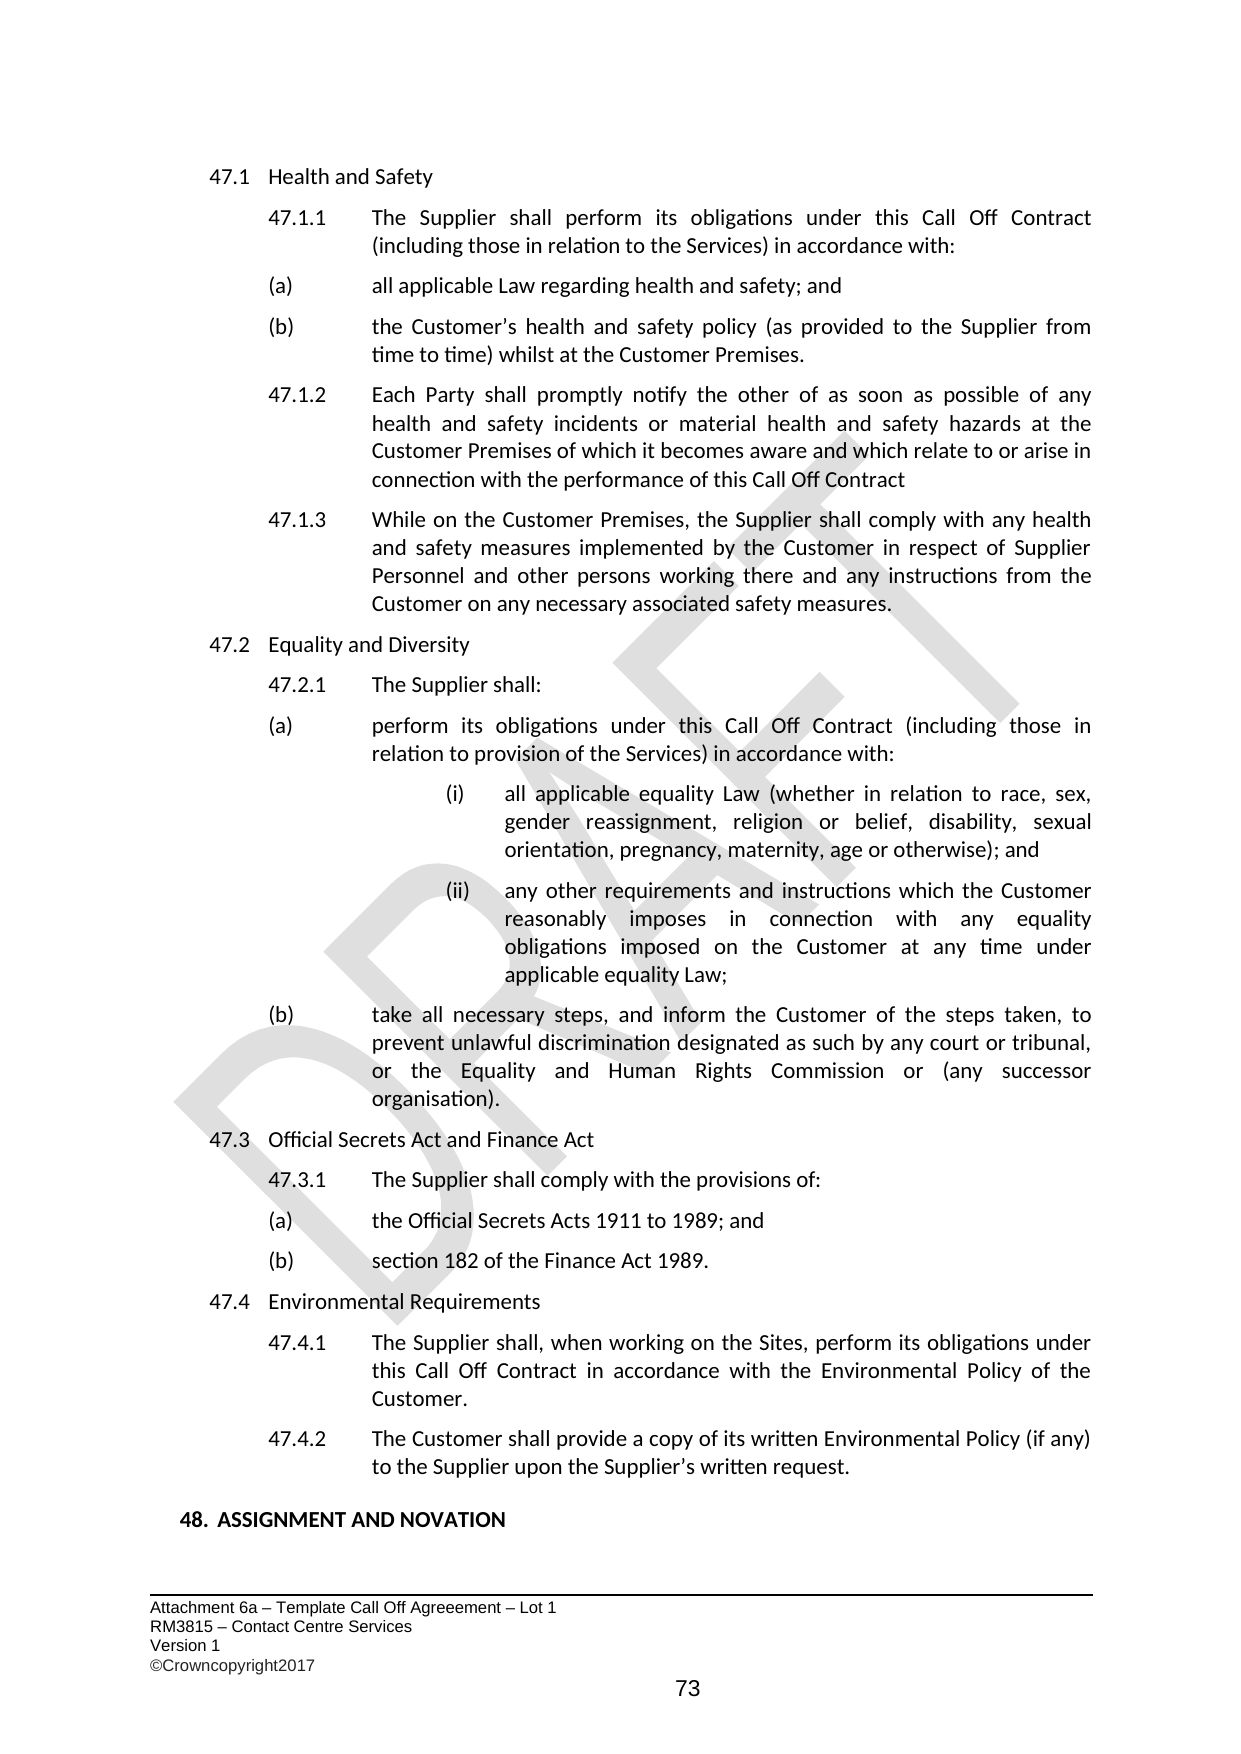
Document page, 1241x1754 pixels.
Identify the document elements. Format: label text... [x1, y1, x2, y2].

text Official Secrets Act and Finance Act [209, 1125, 1093, 1153]
text The Customer shall provide a copy of its written Environmental Policy (if any) to the Supplier upon the Supplier’s written request. [268, 1424, 1093, 1480]
text Environmental Requirements [209, 1287, 1093, 1315]
subtitle ASSIGNMENT AND NOVATION [179, 1505, 1093, 1533]
text perform its obligations under this Call Off Contract (including those in relation to provision of the Services) in accordance with: [268, 711, 1093, 767]
text The Supplier shall: [268, 670, 1093, 698]
text all applicable equality Law (whether in relation to race, sex, gender reassignment, religion or belief, disability, sexual orientation, pregnancy, maternity, age or otherwise); and [445, 779, 1093, 863]
text all applicable Law regarding health and safety; and [268, 272, 1093, 299]
text The Supplier shall, when working on the Sites, perform its obligations under this Call Off Contract in accordance with the Environmental Policy of the Customer. [268, 1328, 1093, 1412]
text The Supplier shall perform its obligations under this Call Off Contract (including those in relation to the Services) in accordance with: [268, 203, 1093, 259]
text the Customer’s health and safety policy (as provided to the Supplier from time to time) whilst at the Customer Premises. [268, 312, 1093, 368]
text section 182 of the Finance Act 1989. [268, 1247, 1093, 1275]
text Each Party shall promptly notify the other of as soon as possible of any health and safety incidents or material health and safety hazards at the Customer Premises of which it becomes aware and which relate to or arise in connection with the performance of this Call Off Contract [268, 381, 1093, 493]
text Equality and Diversity [209, 630, 1093, 658]
text any other requirements and instructions which the Customer reasonably imposes in connection with any equality obligations imposed on the Customer at any time under applicable equality Law; [445, 876, 1093, 988]
text take all necessary steps, and inform the Customer of the steps taken, to prevent unlawful discrimination designated as such by any court or tribunal, or the Equality and Human Rights Commission or (any successor organisation). [268, 1001, 1093, 1113]
text Health and Safety [209, 162, 1093, 191]
text While on the Customer Premises, the Supplier shall comply with any health and safety measures implemented by the Customer in respect of Supplier Personnel and other persons working there and any instructions from the Customer on any necessary associated safety measures. [268, 505, 1093, 617]
text The Supplier shall comply with the provisions of: [268, 1166, 1093, 1194]
text the Official Secrets Acts 1911 to 1989; and [268, 1206, 1093, 1234]
